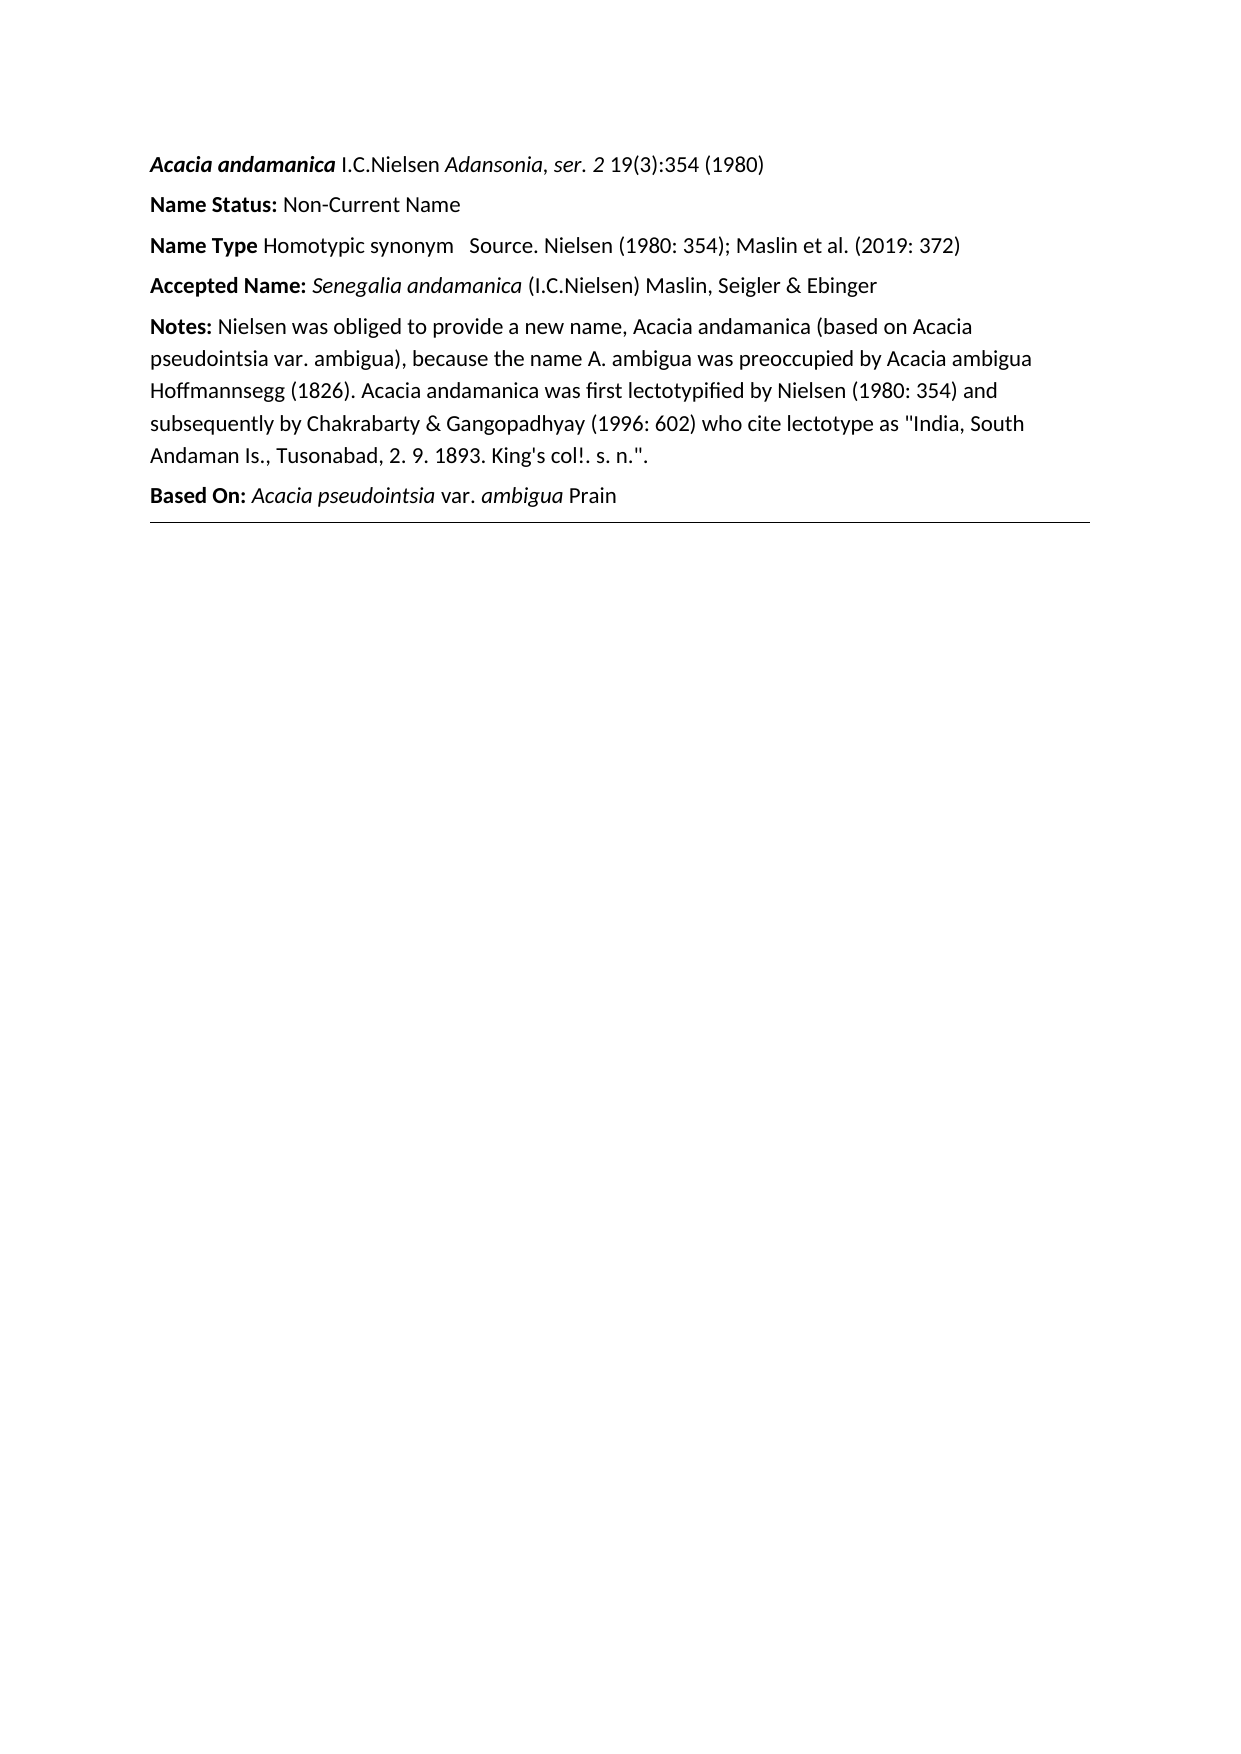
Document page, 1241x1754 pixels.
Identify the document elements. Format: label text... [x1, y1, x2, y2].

text Based On: Acacia pseudointsia var. ambigua Prain [150, 481, 1090, 509]
text Accepted Name: Senegalia andamanica (I.C.Nielsen) Maslin, Seigler & Ebinger [150, 272, 1090, 299]
text Name Type Homotypic synonym Source. Nielsen (1980: 354); Maslin et al. (2019: 372) [150, 231, 1090, 259]
text Notes: Nielsen was obliged to provide a new name, Acacia andamanica (based on Acacia pseudointsia var. ambigua), because the name A. ambigua was preoccupied by Acacia ambigua Hoffmannsegg (1826). Acacia andamanica was first lectotypified by Nielsen (1980: 354) and subsequently by Chakrabarty & Gangopadhyay (1996: 602) who cite lectotype as "India, South Andaman Is., Tusonabad, 2. 9. 1893. King's col!. s. n.". [150, 312, 1090, 469]
text Acacia andamanica I.C.Nielsen Adansonia, ser. 2 19(3):354 (1980) [150, 150, 1090, 178]
text Name Status: Non-Current Name [150, 191, 1090, 218]
